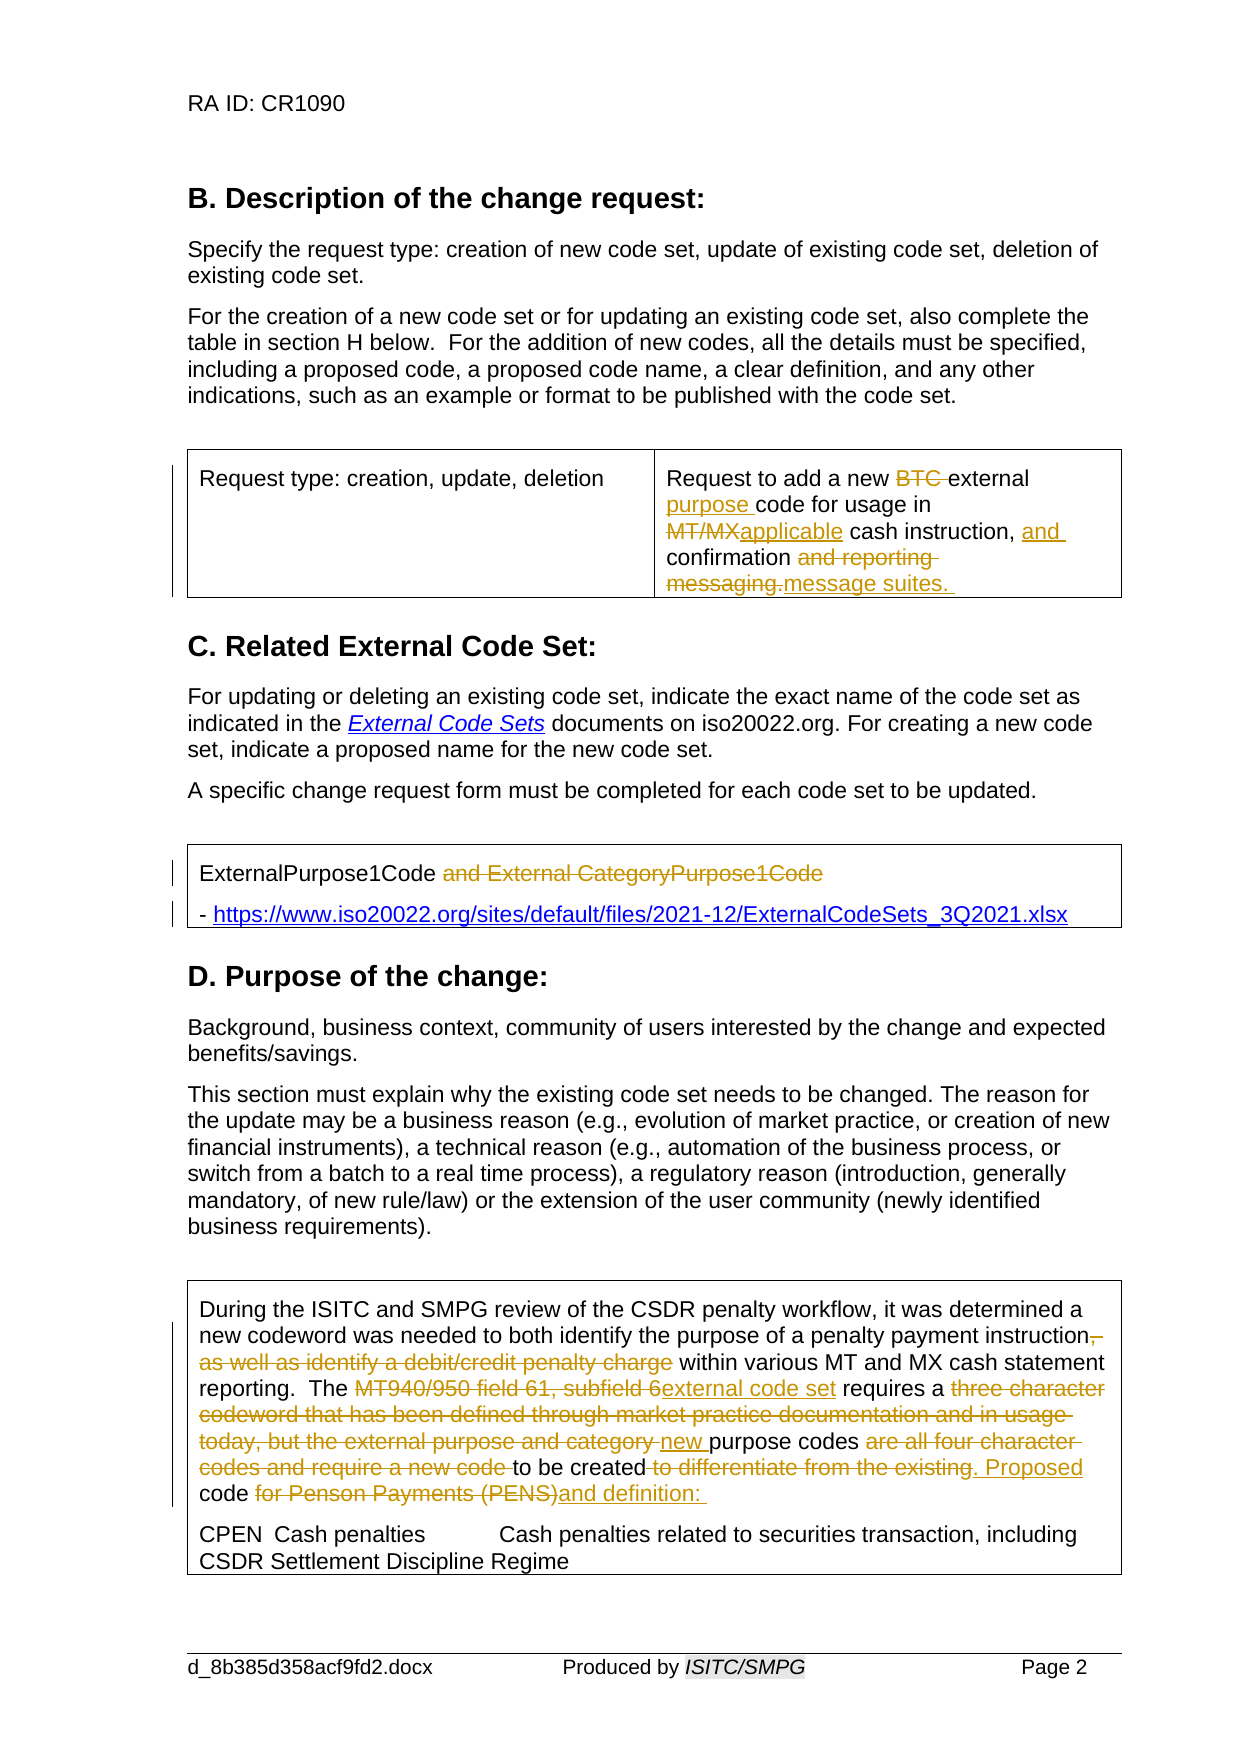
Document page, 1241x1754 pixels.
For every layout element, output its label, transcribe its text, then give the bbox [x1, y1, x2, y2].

text Background, business context, community of users interested by the change and expected benefits/savings. [187, 1014, 1122, 1067]
text For updating or deleting an existing code set, indicate the exact name of the code set as indicated in the External Code Sets documents on iso20022.org. For creating a new code set, indicate a proposed name for the new code set. [187, 683, 1122, 762]
subtitle Description of the change request: [187, 181, 1122, 215]
text Specify the request type: creation of new code set, update of existing code set, deletion of existing code set. [187, 236, 1122, 288]
subtitle Purpose of the change: [187, 959, 1122, 993]
text For the creation of a new code set or for updating an existing code set, also complete the table in section H below. For the addition of new codes, all the details must be specified, including a proposed code, a proposed code name, a clear definition, and any other indications, such as an example or format to be published with the code set. [187, 303, 1122, 408]
text A specific change request form must be completed for each code set to be updated. [187, 777, 1122, 803]
text This section must explain why the existing code set needs to be changed. The reason for the update may be a business reason (e.g., evolution of market practice, or creation of new financial instruments), a technical reason (e.g., automation of the business process, or switch from a batch to a real time process), a regulatory reason (introduction, generally mandatory, of new rule/law) or the extension of the user community (newly identified business requirements). [187, 1081, 1122, 1239]
table_header Request type: creation, update, deletion [188, 450, 654, 597]
subtitle Related External Code Set: [187, 629, 1122, 662]
table_header ExternalPurpose1Code - https://www.iso20022.org/sites/default/files/2021-12/ExternalCodeSets_3Q2021.xlsx [188, 845, 1121, 927]
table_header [188, 1281, 1121, 1574]
table_header Request to add a new external code for usage in cash instruction, confirmation [655, 450, 1121, 597]
